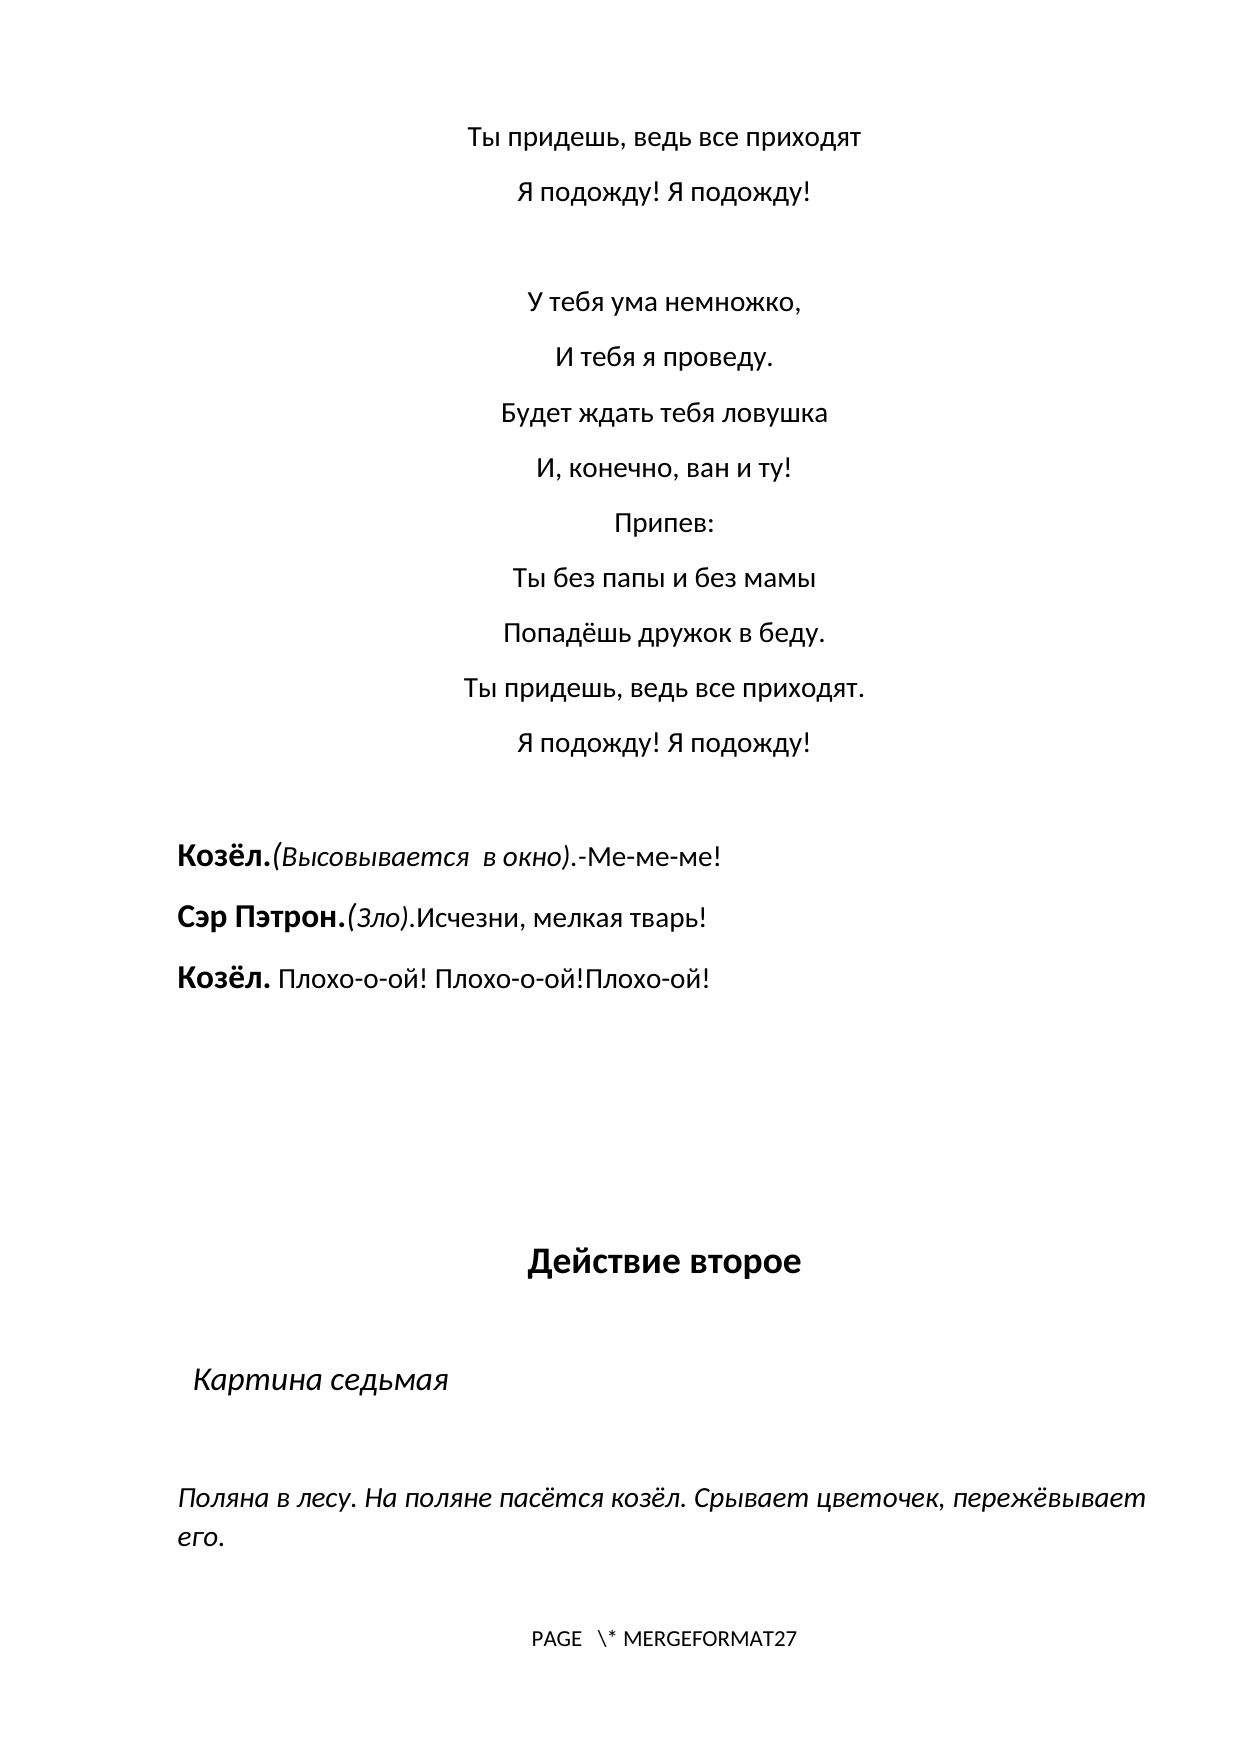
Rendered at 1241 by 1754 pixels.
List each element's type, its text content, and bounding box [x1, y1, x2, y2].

text Ты придешь, ведь все приходят. [177, 669, 1152, 705]
text Я подожду! Я подожду! [177, 724, 1152, 760]
text Козёл.(Высовывается в окно).-Ме-ме-ме! [177, 834, 1152, 875]
text Будет ждать тебя ловушка [177, 394, 1152, 429]
text Сэр Пэтрон.(Зло).Исчезни, мелкая тварь! [177, 895, 1152, 936]
text У тебя ума немножко, [177, 283, 1152, 319]
text Припев: [177, 504, 1152, 539]
text И, конечно, ван и ту! [177, 449, 1152, 484]
text Ты без папы и без мамы [177, 559, 1152, 594]
text Козёл. Плохо-о-ой! Плохо-о-ой!Плохо-ой! [177, 956, 1152, 996]
text Ты придешь, ведь все приходят [177, 118, 1152, 154]
text Действие второе [177, 1237, 1152, 1283]
text И тебя я проведу. [177, 338, 1152, 374]
text Картина седьмая [177, 1358, 1152, 1399]
text Попадёшь дружок в беду. [177, 614, 1152, 650]
text Поляна в лесу. На поляне пасётся козёл. Срывает цветочек, пережёвывает его. [177, 1479, 1152, 1553]
text Я подожду! Я подожду! [177, 173, 1152, 209]
